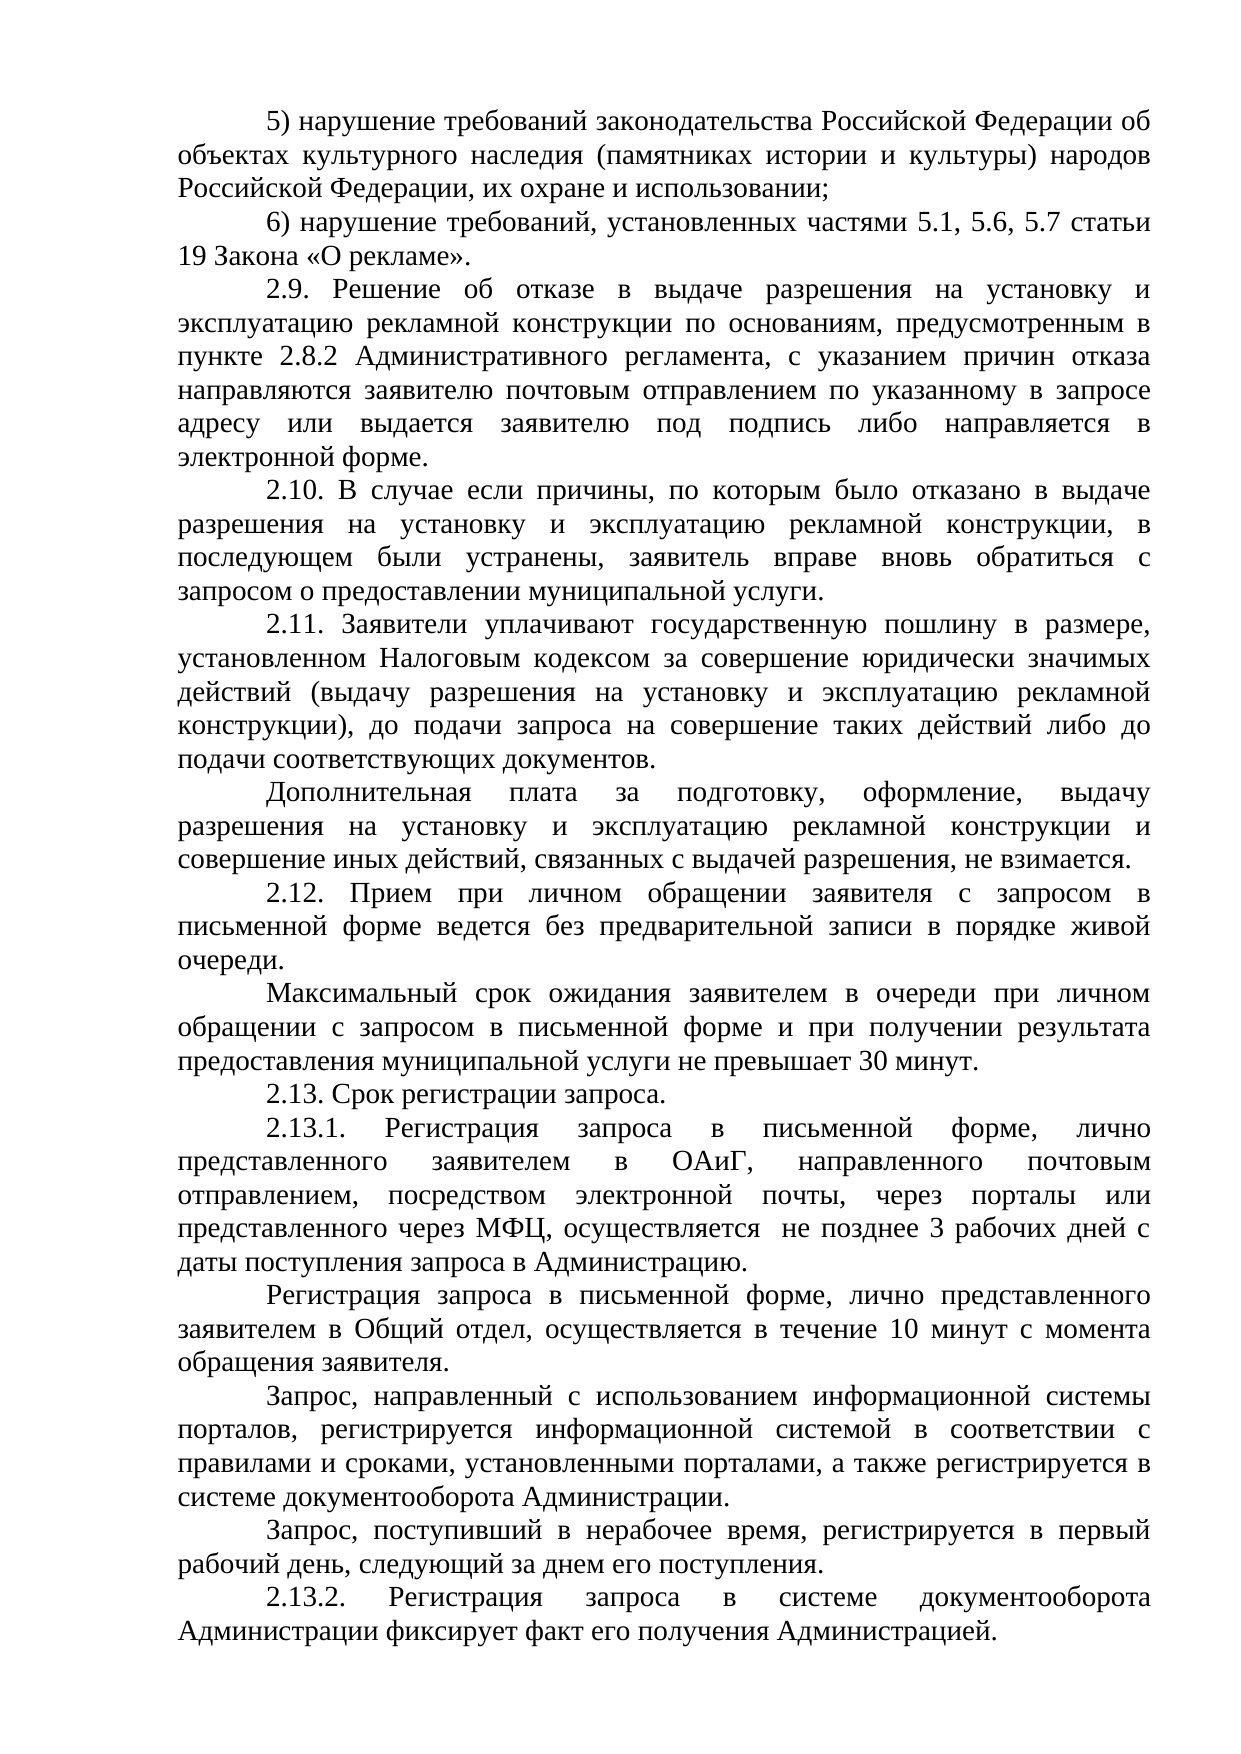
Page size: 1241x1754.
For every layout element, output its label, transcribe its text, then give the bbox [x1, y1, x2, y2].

text 6) нарушение требований, установленных частями 5.1, 5.6, 5.7 статьи 19 Закона «О рекламе». [177, 204, 1152, 271]
text 2.9. Решение об отказе в выдаче разрешения на установку и эксплуатацию рекламной конструкции по основаниям, предусмотренным в пункте 2.8.2 Административного регламента, с указанием причин отказа направляются заявителю почтовым отправлением по указанному в запросе адресу или выдается заявителю под подпись либо направляется в электронной форме. [177, 271, 1152, 472]
text Регистрация запроса в письменной форме, лично представленного заявителем в Общий отдел, осуществляется в течение 10 минут с момента обращения заявителя. [177, 1277, 1152, 1378]
list 5) нарушение требований законодательства Российской Федерации об объектах культурного наследия (памятниках истории и культуры) народов Российской Федерации, их охране и использовании; [177, 103, 1152, 204]
text Дополнительная плата за подготовку, оформление, выдачу разрешения на установку и эксплуатацию рекламной конструкции и совершение иных действий, связанных с выдачей разрешения, не взимается. [177, 774, 1152, 875]
text 2.12. Прием при личном обращении заявителя с запросом в письменной форме ведется без предварительной записи в порядке живой очереди. [177, 875, 1152, 976]
text 2.13.1. Регистрация запроса в письменной форме, лично представленного заявителем в ОАиГ, направленного почтовым отправлением, посредством электронной почты, через порталы или представленного через МФЦ, осуществляется не позднее 3 рабочих дней с даты поступления запроса в Администрацию. [177, 1110, 1152, 1277]
text 2.13. Срок регистрации запроса. [177, 1076, 1152, 1110]
text Запрос, поступивший в нерабочее время, регистрируется в первый рабочий день, следующий за днем его поступления. [177, 1512, 1152, 1579]
text Запрос, направленный с использованием информационной системы порталов, регистрируется информационной системой в соответствии с правилами и сроками, установленными порталами, а также регистрируется в системе документооборота Администрации. [177, 1378, 1152, 1512]
text 2.10. В случае если причины, по которым было отказано в выдаче разрешения на установку и эксплуатацию рекламной конструкции, в последующем были устранены, заявитель вправе вновь обратиться с запросом о предоставлении муниципальной услуги. [177, 472, 1152, 607]
text 2.13.2. Регистрация запроса в системе документооборота Администрации фиксирует факт его получения Администрацией. [177, 1579, 1152, 1646]
text Максимальный срок ожидания заявителем в очереди при личном обращении с запросом в письменной форме и при получении результата предоставления муниципальной услуги не превышает 30 минут. [177, 976, 1152, 1076]
text 2.11. Заявители уплачивают государственную пошлину в размере, установленном Налоговым кодексом за совершение юридически значимых действий (выдачу разрешения на установку и эксплуатацию рекламной конструкции), до подачи запроса на совершение таких действий либо до подачи соответствующих документов. [177, 607, 1152, 774]
